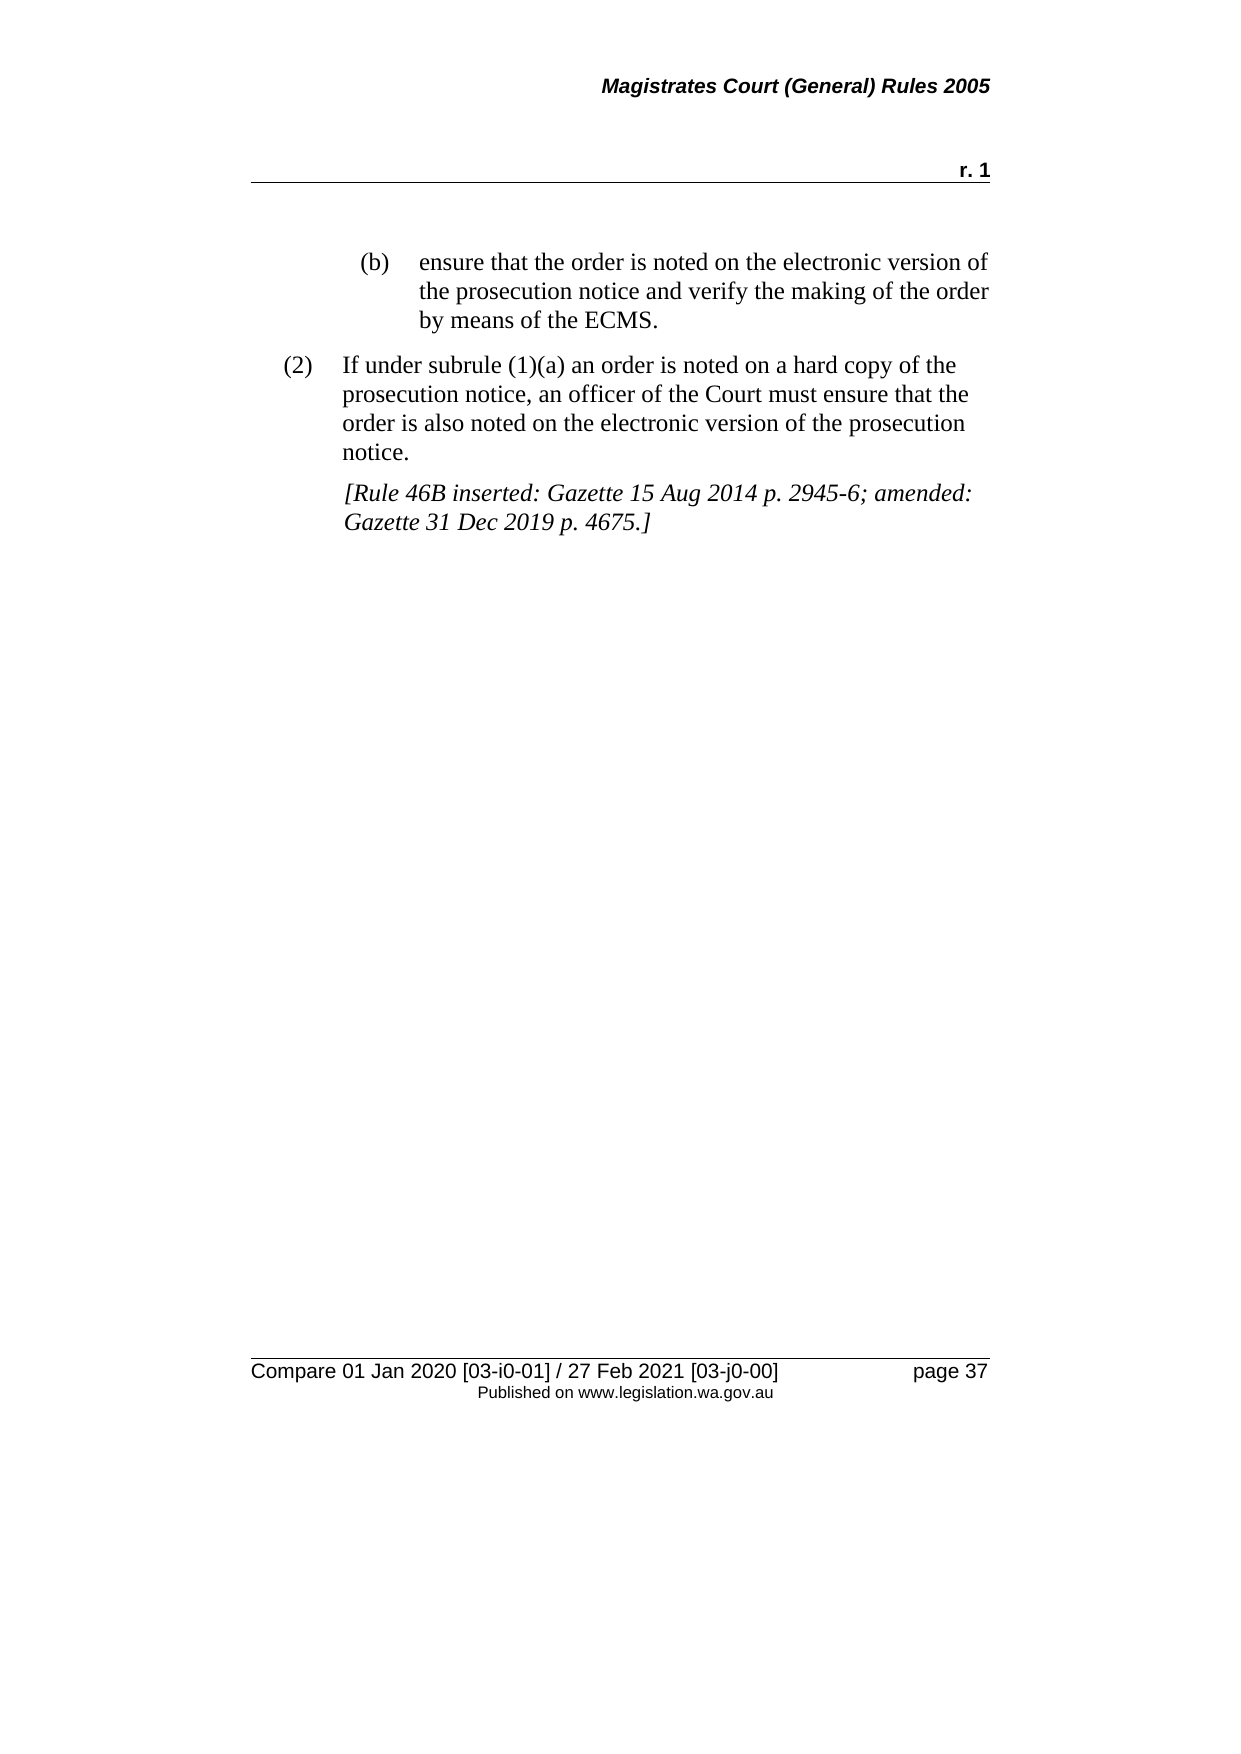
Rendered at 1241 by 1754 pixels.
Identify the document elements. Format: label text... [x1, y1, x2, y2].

text [Rule 46B inserted: Gazette 15 Aug 2014 p. 2945-6; amended: Gazette 31 Dec 2019 p. 4675.] [251, 478, 990, 535]
text (b) ensure that the order is noted on the electronic version of the prosecution notice and verify the making of the order by means of the ECMS. [251, 247, 990, 334]
text (2) If under subrule (1)(a) an order is noted on a hard copy of the prosecution notice, an officer of the Court must ensure that the order is also noted on the electronic version of the prosecution notice. [251, 350, 990, 465]
